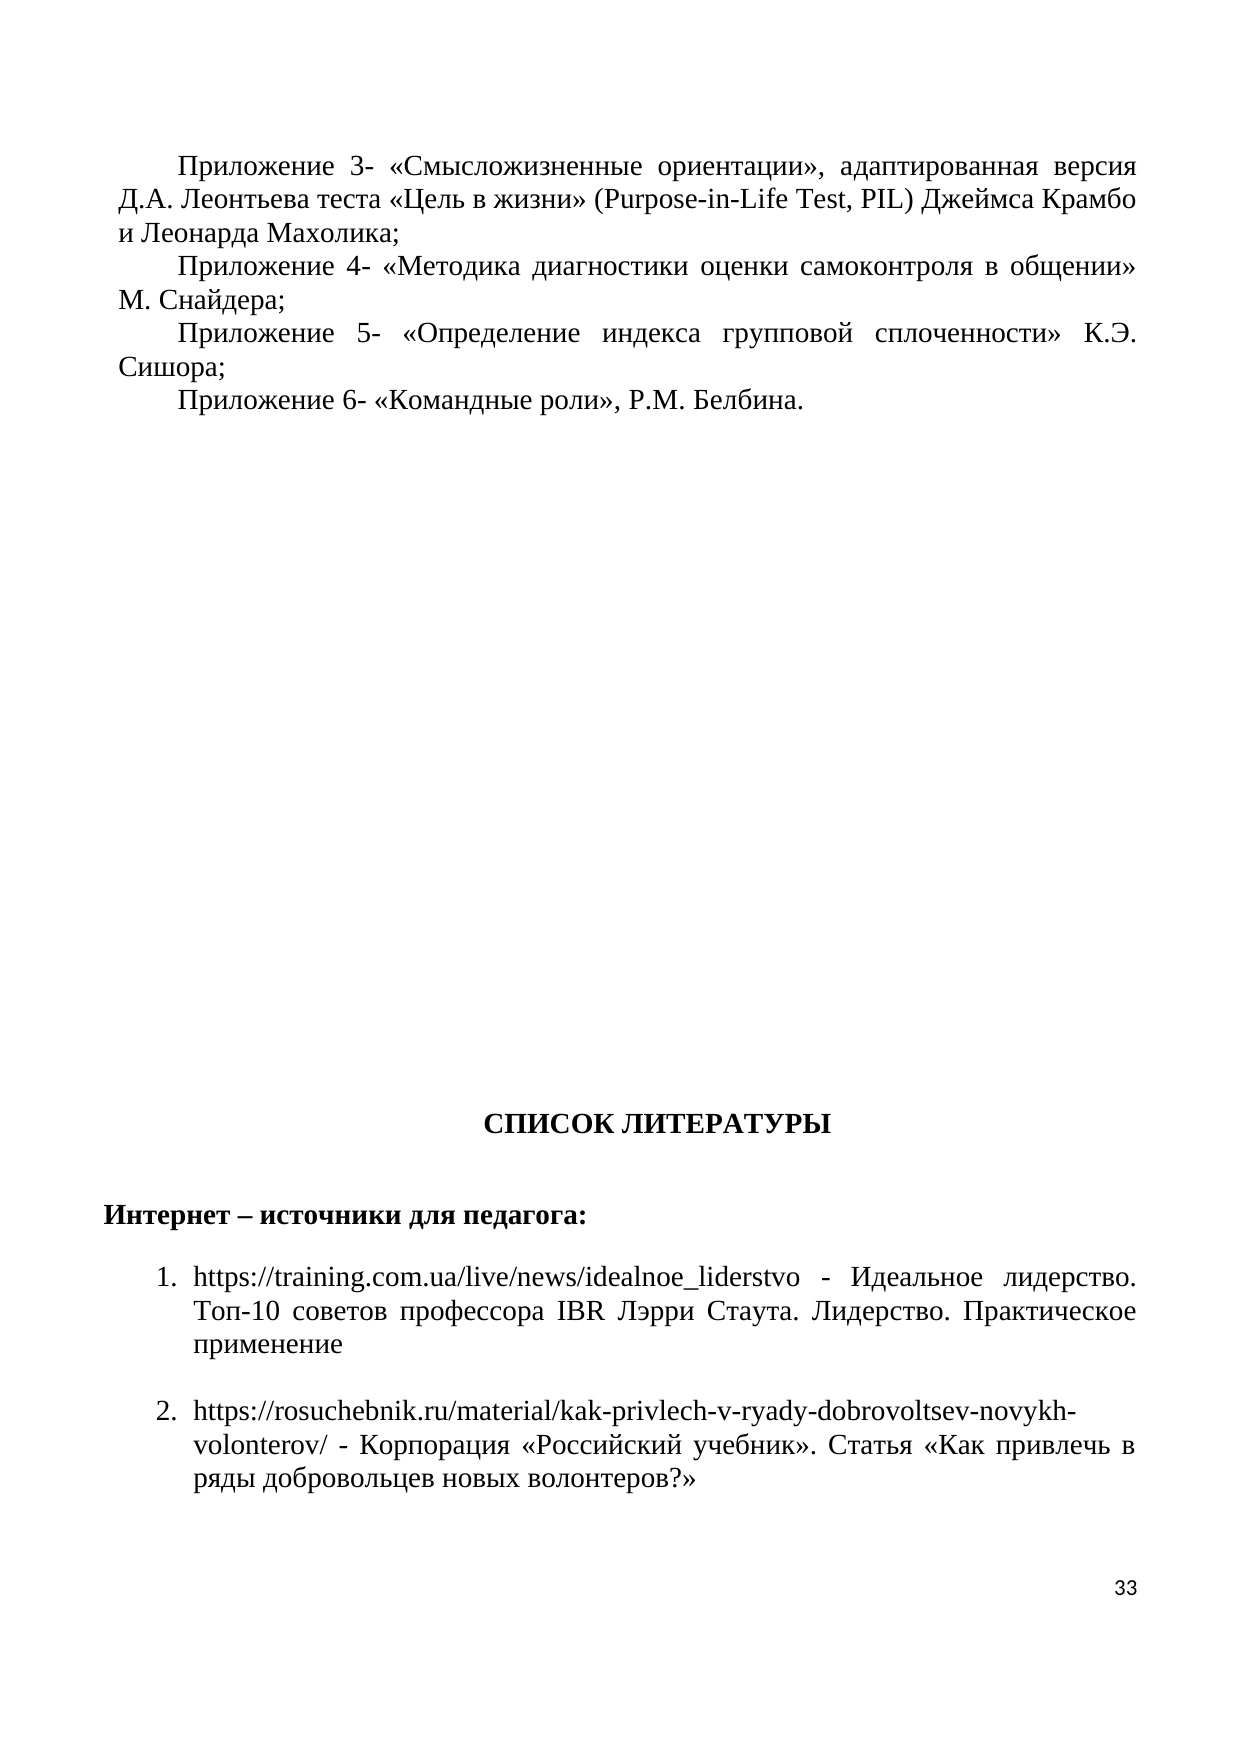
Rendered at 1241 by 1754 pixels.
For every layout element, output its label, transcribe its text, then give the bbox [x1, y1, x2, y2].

text Приложение 4- «Методика диагностики оценки самоконтроля в общении» М. Снайдера; [118, 248, 1137, 315]
text Приложение 3- «Смысложизненные ориентации», адаптированная версия Д.А. Леонтьева теста «Цель в жизни» (Purpose-in-Life Test, PIL) Джеймса Крамбо и Леонарда Махолика; [118, 148, 1137, 248]
list https://training.com.ua/live/news/idealnoe_liderstvo - Идеальное лидерство. Топ-10 советов профессора IBR Лэрри Стаута. Лидерство. Практическое применение [156, 1259, 1137, 1360]
text Приложение 5- «Определение индекса групповой сплоченности» К.Э. Сишора; [118, 315, 1137, 382]
text Интернет – источники для педагога: [103, 1197, 1137, 1231]
list https://rosuchebnik.ru/material/kak-privlech-v-ryady-dobrovoltsev-novykh-volonterov/ - Корпорация «Российский учебник». Статья «Как привлечь в ряды добровольцев новых волонтеров?» [156, 1393, 1137, 1494]
text Приложение 6- «Командные роли», Р.М. Белбина. [118, 382, 1137, 416]
text СПИСОК ЛИТЕРАТУРЫ [118, 1106, 1137, 1139]
